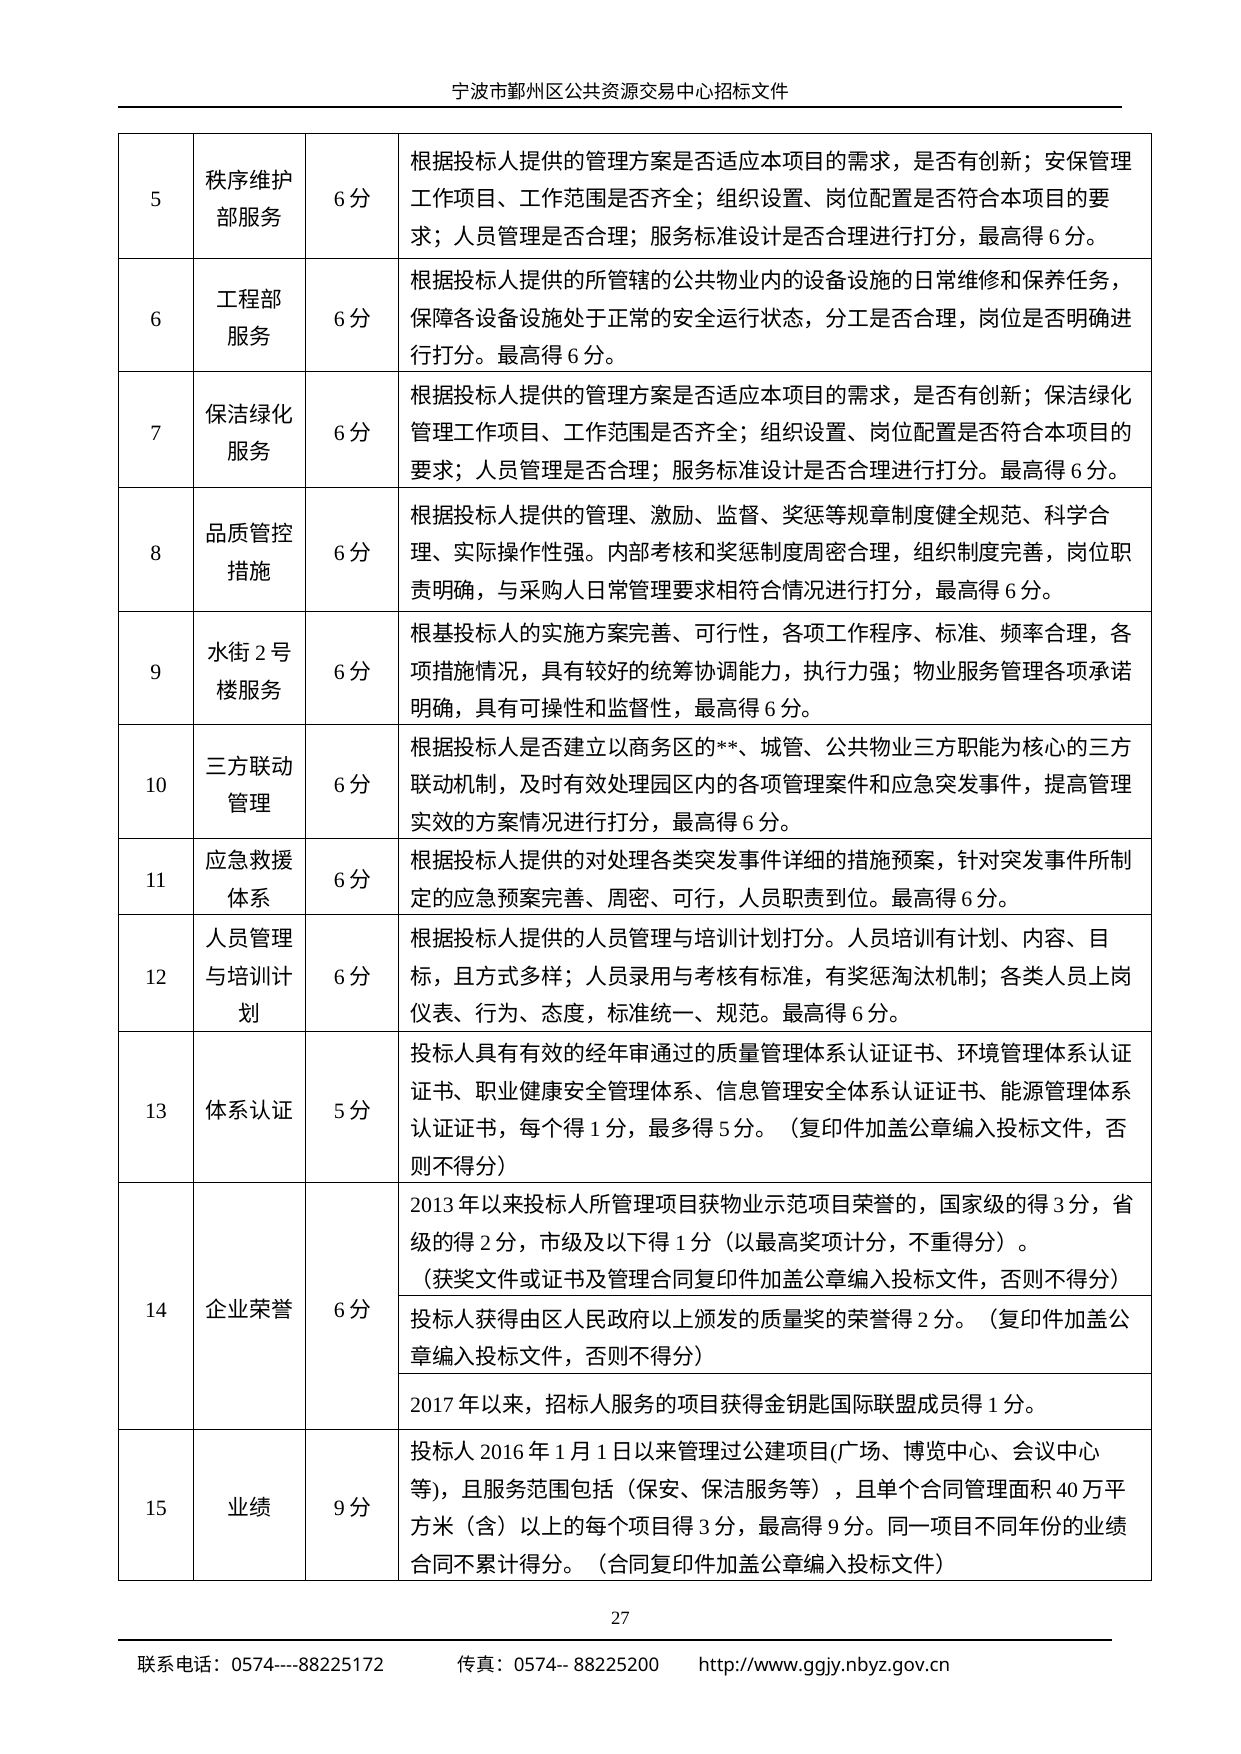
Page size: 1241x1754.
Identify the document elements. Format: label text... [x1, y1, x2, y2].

table_cell 根据投标人提供的管理方案是否适应本项目的需求，是否有创新；安保管理工作项目、工作范围是否齐全；组织设置、岗位配置是否符合本项目的要求；人员管理是否合理；服务标准设计是否合理进行打分，最高得6分。 [399, 134, 1151, 257]
table_cell 14 [119, 1183, 193, 1428]
table_cell 6分 [306, 372, 398, 487]
table_cell 15 [119, 1430, 193, 1579]
table_cell 体系认证 [194, 1032, 305, 1182]
table_cell 根据投标人提供的管理、激励、监督、奖惩等规章制度健全规范、科学合理、实际操作性强。内部考核和奖惩制度周密合理，组织制度完善，岗位职责明确，与采购人日常管理要求相符合情况进行打分，最高得6分。 [399, 488, 1151, 611]
table_cell 秩序维护部服务 [194, 134, 305, 257]
table_cell 6分 [306, 612, 398, 724]
table_cell 9 [119, 612, 193, 724]
table_cell 工程部 服务 [194, 259, 305, 371]
table_cell 水街2号楼服务 [194, 612, 305, 724]
table_cell 保洁绿化服务 [194, 372, 305, 487]
table_cell 根据投标人提供的所管辖的公共物业内的设备设施的日常维修和保养任务，保障各设备设施处于正常的安全运行状态，分工是否合理，岗位是否明确进行打分。最高得6分。 [399, 259, 1151, 371]
table_cell 10 [119, 725, 193, 838]
table_cell 根据投标人提供的对处理各类突发事件详细的措施预案，针对突发事件所制定的应急预案完善、周密、可行，人员职责到位。最高得6分。 [399, 839, 1151, 914]
table_cell 2013年以来投标人所管理项目获物业示范项目荣誉的，国家级的得3分，省级的得2分，市级及以下得1分（以最高奖项计分，不重得分）。 （获奖文件或证书及管理合同复印件加盖公章编入投标文件，否则不得分） [399, 1183, 1151, 1295]
table_cell 6 [119, 259, 193, 371]
table_cell 根基投标人的实施方案完善、可行性，各项工作程序、标准、频率合理，各项措施情况，具有较好的统筹协调能力，执行力强；物业服务管理各项承诺明确，具有可操性和监督性，最高得6分。 [399, 612, 1151, 724]
table_cell 13 [119, 1032, 193, 1182]
table_cell 人员管理与培训计划 [194, 915, 305, 1031]
table_cell 6分 [306, 488, 398, 611]
table_cell 6分 [306, 725, 398, 838]
table_cell 7 [119, 372, 193, 487]
table_cell 6分 [306, 259, 398, 371]
table_cell 企业荣誉 [194, 1183, 305, 1428]
table_cell 9分 [306, 1430, 398, 1579]
table_cell 根据投标人是否建立以商务区的**、城管、公共物业三方职能为核心的三方联动机制，及时有效处理园区内的各项管理案件和应急突发事件，提高管理实效的方案情况进行打分，最高得6分。 [399, 725, 1151, 838]
table_cell 应急救援体系 [194, 839, 305, 914]
table_cell 投标人具有有效的经年审通过的质量管理体系认证证书、环境管理体系认证证书、职业健康安全管理体系、信息管理安全体系认证证书、能源管理体系认证证书，每个得1分，最多得5分。（复印件加盖公章编入投标文件，否则不得分） [399, 1032, 1151, 1182]
table_cell 2017年以来，招标人服务的项目获得金钥匙国际联盟成员得1分。 [399, 1374, 1151, 1428]
table_cell 业绩 [194, 1430, 305, 1579]
table_cell 品质管控措施 [194, 488, 305, 611]
table_cell 12 [119, 915, 193, 1031]
table_cell 根据投标人提供的人员管理与培训计划打分。人员培训有计划、内容、目标，且方式多样；人员录用与考核有标准，有奖惩淘汰机制；各类人员上岗仪表、行为、态度，标准统一、规范。最高得6分。 [399, 915, 1151, 1031]
table_cell 投标人2016年1月1日以来管理过公建项目(广场、博览中心、会议中心等)，且服务范围包括（保安、保洁服务等），且单个合同管理面积40万平方米（含）以上的每个项目得3分，最高得9分。同一项目不同年份的业绩合同不累计得分。（合同复印件加盖公章编入投标文件） [399, 1430, 1151, 1579]
table_cell 5 [119, 134, 193, 257]
table_cell 根据投标人提供的管理方案是否适应本项目的需求，是否有创新；保洁绿化管理工作项目、工作范围是否齐全；组织设置、岗位配置是否符合本项目的要求；人员管理是否合理；服务标准设计是否合理进行打分。最高得6分。 [399, 372, 1151, 487]
table_cell 6分 [306, 1183, 398, 1428]
table_cell 投标人获得由区人民政府以上颁发的质量奖的荣誉得2分。（复印件加盖公章编入投标文件，否则不得分） [399, 1296, 1151, 1373]
table_cell 三方联动管理 [194, 725, 305, 838]
table_cell 11 [119, 839, 193, 914]
table_cell 8 [119, 488, 193, 611]
table_cell 6分 [306, 915, 398, 1031]
table_cell 6分 [306, 839, 398, 914]
table_cell 6分 [306, 134, 398, 257]
table_cell 5分 [306, 1032, 398, 1182]
